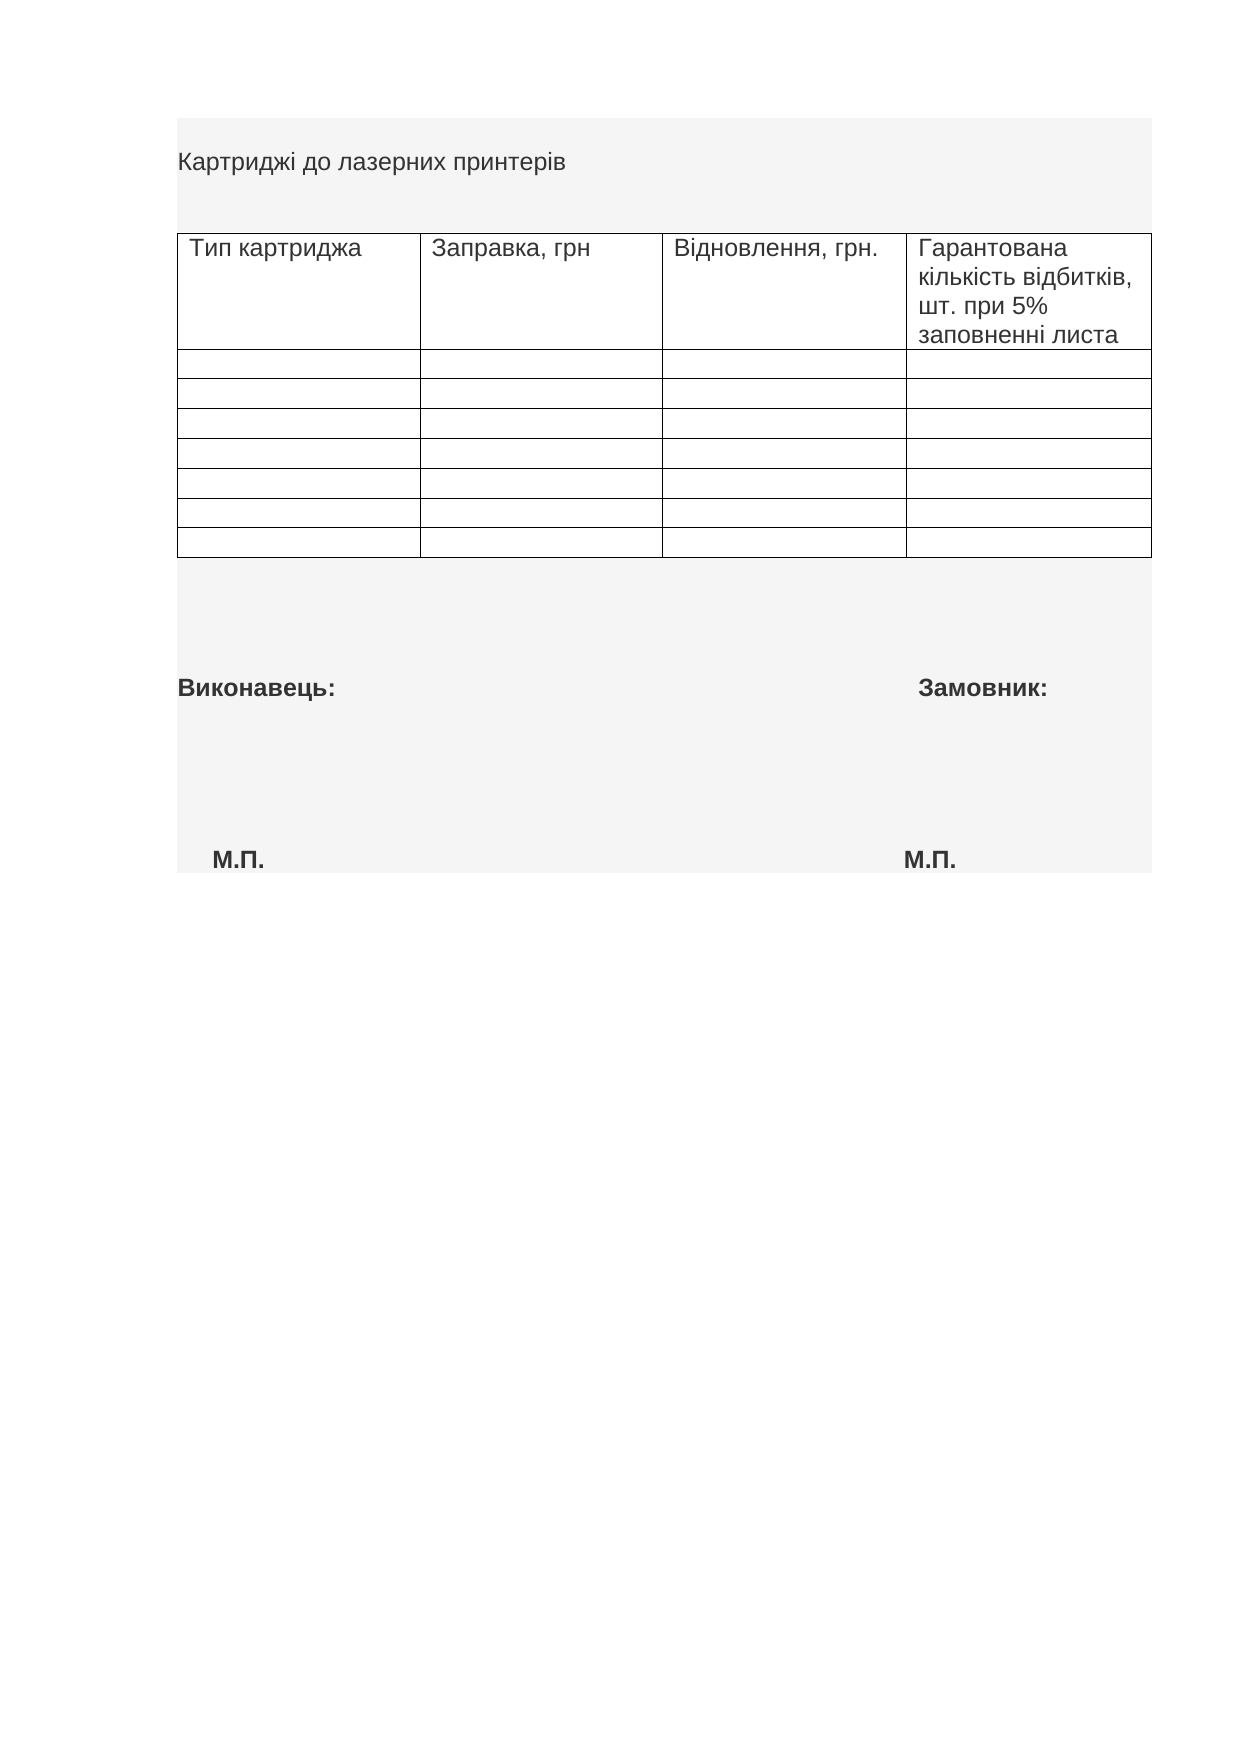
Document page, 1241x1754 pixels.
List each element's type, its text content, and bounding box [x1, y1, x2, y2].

table_cell [663, 409, 906, 438]
table_cell [663, 379, 906, 408]
text Виконавець: Замовник: [177, 558, 1152, 758]
table_cell [663, 528, 906, 557]
table_cell [907, 379, 1151, 408]
table_header Тип картриджа [178, 234, 420, 348]
table_cell [421, 439, 662, 468]
table_cell [421, 528, 662, 557]
table_cell [421, 499, 662, 527]
table_cell [178, 439, 420, 468]
table_header Відновлення, грн. [663, 234, 906, 348]
table_cell [178, 528, 420, 557]
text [177, 118, 1152, 232]
table_cell [421, 409, 662, 438]
table_cell [663, 439, 906, 468]
table_cell [663, 350, 906, 378]
table_cell [178, 350, 420, 378]
table_cell [907, 469, 1151, 497]
table_cell [178, 409, 420, 438]
table_cell [178, 469, 420, 497]
table_cell [663, 499, 906, 527]
table_cell [421, 469, 662, 497]
table_cell [178, 379, 420, 408]
table_cell [907, 409, 1151, 438]
table_cell [421, 379, 662, 408]
table_cell [907, 439, 1151, 468]
table_cell [178, 499, 420, 527]
table_cell [907, 499, 1151, 527]
table_header Гарантована кількість відбитків, шт. при 5% заповненні листа [907, 234, 1151, 348]
table_header Заправка, грн [421, 234, 662, 348]
table_cell [663, 469, 906, 497]
table_cell [421, 350, 662, 378]
table_cell [907, 350, 1151, 378]
text М.П. М.П. [177, 758, 1152, 873]
table_cell [907, 528, 1151, 557]
